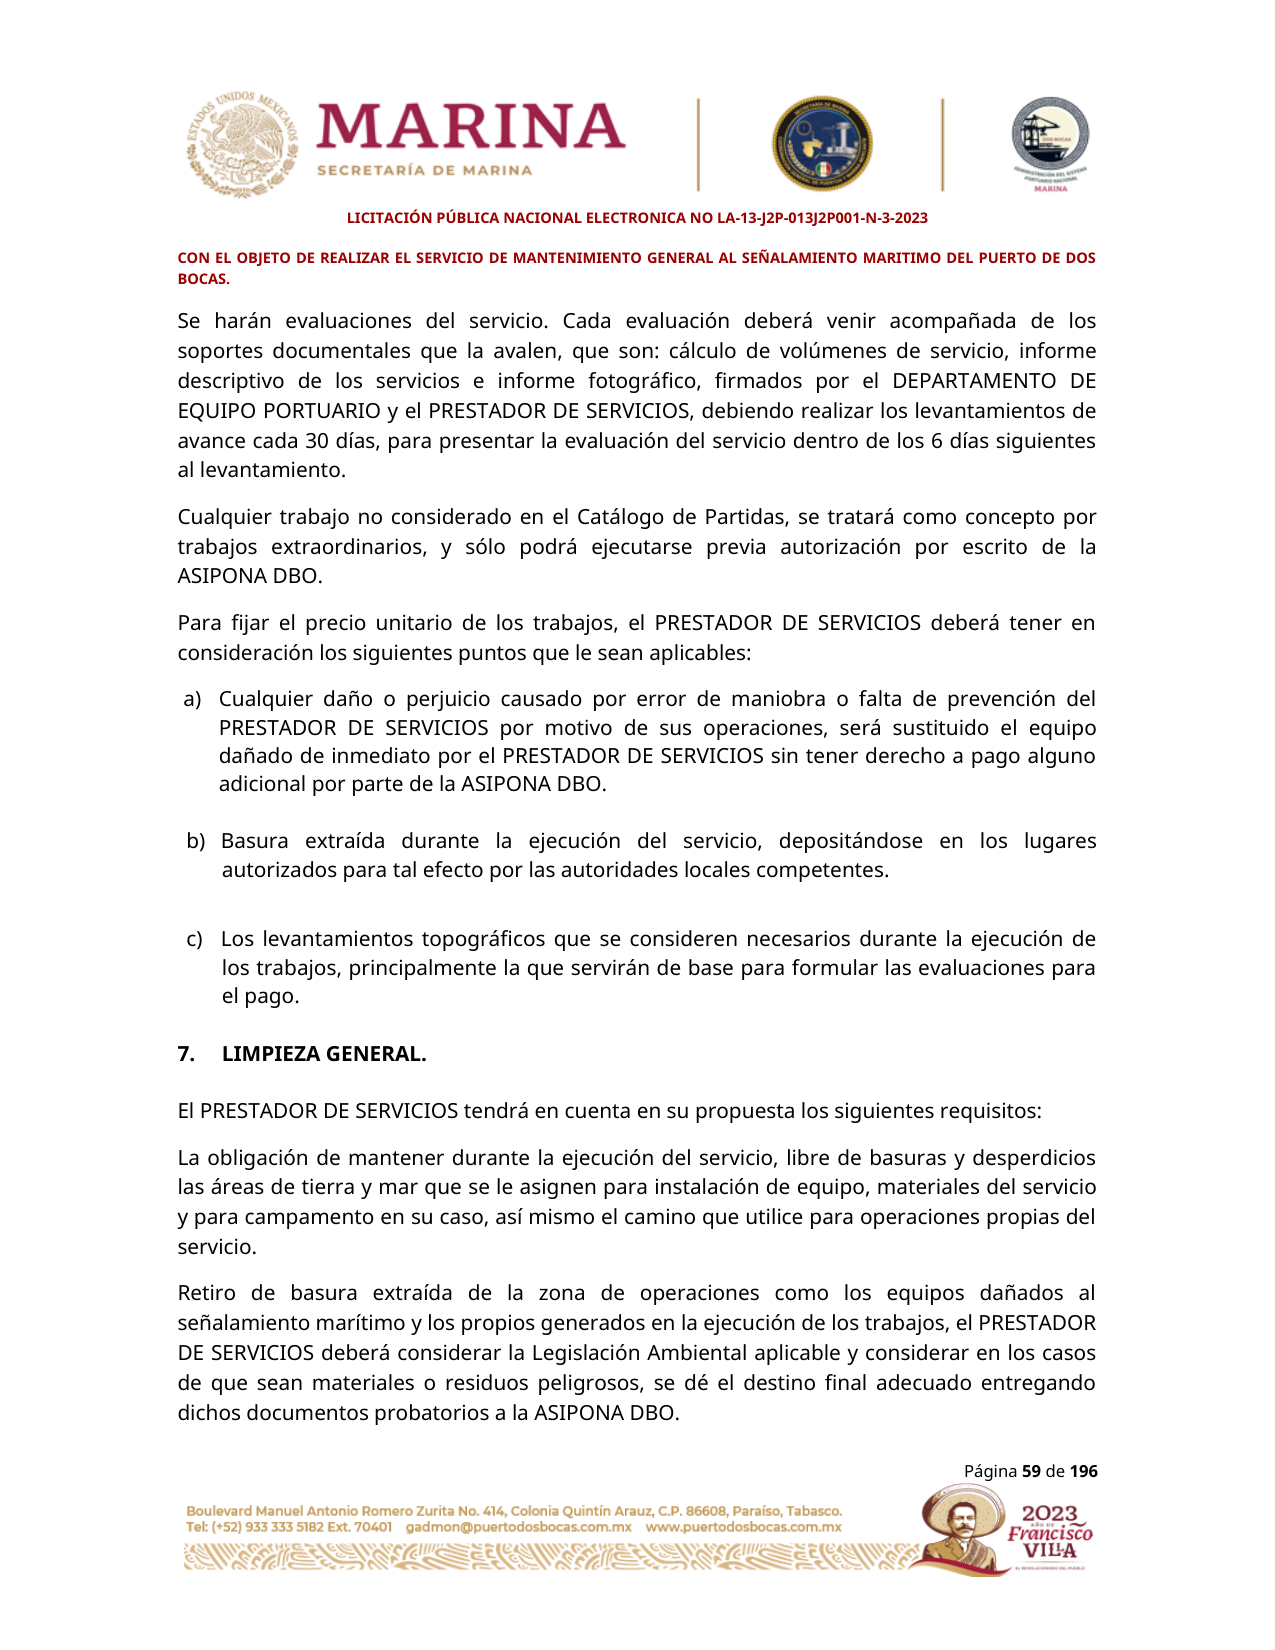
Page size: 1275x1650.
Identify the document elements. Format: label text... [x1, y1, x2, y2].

list LIMPIEZA GENERAL. [177, 1039, 1098, 1068]
text Cualquier trabajo no considerado en el Catálogo de Partidas, se tratará como concepto por trabajos extraordinarios, y sólo podrá ejecutarse previa autorización por escrito de la ASIPONA DBO. [177, 502, 1098, 590]
text Se harán evaluaciones del servicio. Cada evaluación deberá venir acompañada de los soportes documentales que la avalen, que son: cálculo de volúmenes de servicio, informe descriptivo de los servicios e informe fotográfico, firmados por el DEPARTAMENTO DE EQUIPO PORTUARIO y el PRESTADOR DE SERVICIOS, debiendo realizar los levantamientos de avance cada 30 días, para presentar la evaluación del servicio dentro de los 6 días siguientes al levantamiento. [177, 307, 1098, 484]
list Cualquier daño o perjuicio causado por error de maniobra o falta de prevención del PRESTADOR DE SERVICIOS por motivo de sus operaciones, será sustituido el equipo dañado de inmediato por el PRESTADOR DE SERVICIOS sin tener derecho a pago alguno adicional por parte de la ASIPONA DBO. [183, 684, 1098, 798]
picture [177, 73, 1098, 209]
list Los levantamientos topográficos que se consideren necesarios durante la ejecución de los trabajos, principalmente la que servirán de base para formular las evaluaciones para el pago. [186, 924, 1098, 1009]
list Basura extraída durante la ejecución del servicio, depositándose en los lugares autorizados para tal efecto por las autoridades locales competentes. [186, 826, 1098, 883]
picture [177, 1482, 1098, 1577]
text Para fijar el precio unitario de los trabajos, el PRESTADOR DE SERVICIOS deberá tener en consideración los siguientes puntos que le sean aplicables: [177, 608, 1098, 666]
text La obligación de mantener durante la ejecución del servicio, libre de basuras y desperdicios las áreas de tierra y mar que se le asignen para instalación de equipo, materiales del servicio y para campamento en su caso, así mismo el camino que utilice para operaciones propias del servicio. [177, 1143, 1098, 1261]
text Retiro de basura extraída de la zona de operaciones como los equipos dañados al señalamiento marítimo y los propios generados en la ejecución de los trabajos, el PRESTADOR DE SERVICIOS deberá considerar la Legislación Ambiental aplicable y considerar en los casos de que sean materiales o residuos peligrosos, se dé el destino final adecuado entregando dichos documentos probatorios a la ASIPONA DBO. [177, 1278, 1098, 1426]
text El PRESTADOR DE SERVICIOS tendrá en cuenta en su propuesta los siguientes requisitos: [177, 1096, 1098, 1125]
